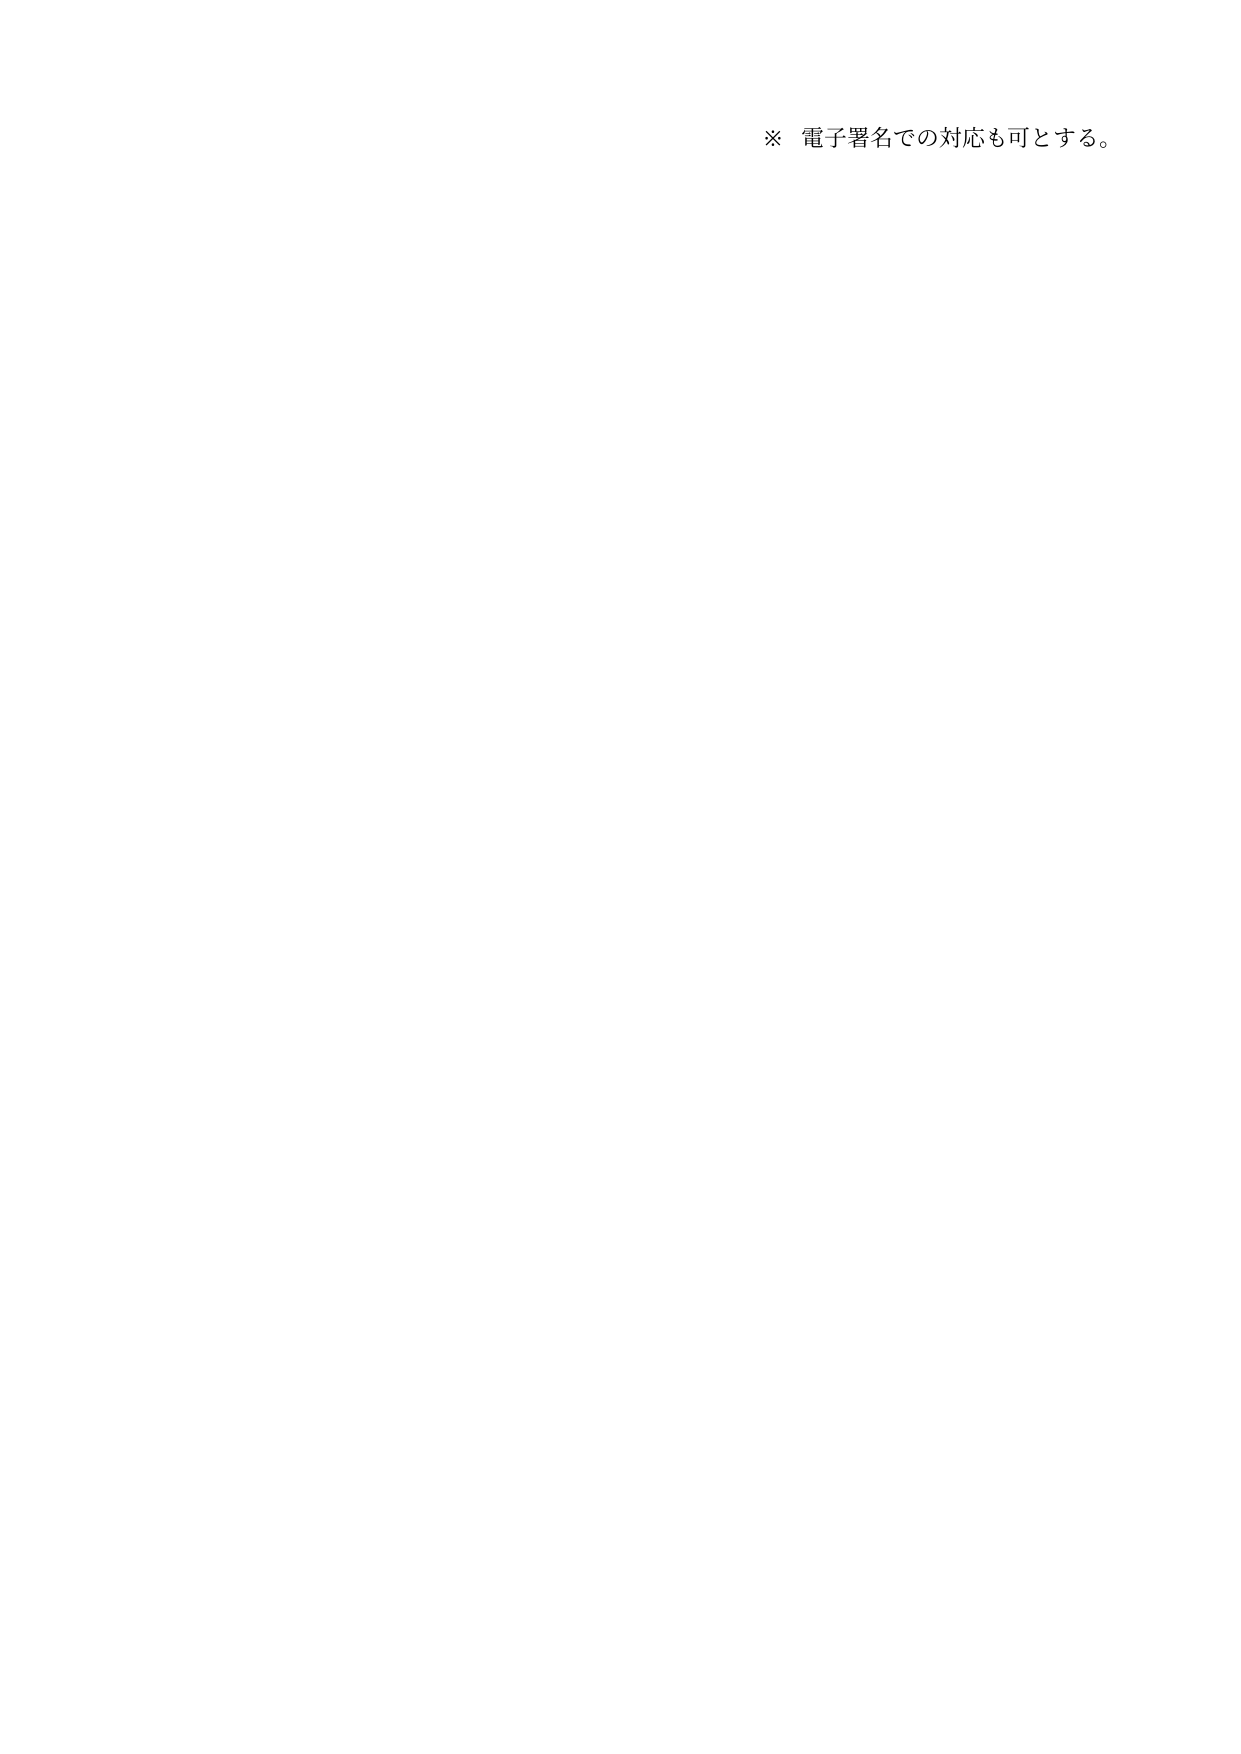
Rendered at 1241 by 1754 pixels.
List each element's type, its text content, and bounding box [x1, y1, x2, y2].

list 電子署名での対応も可とする。 [118, 119, 1122, 153]
